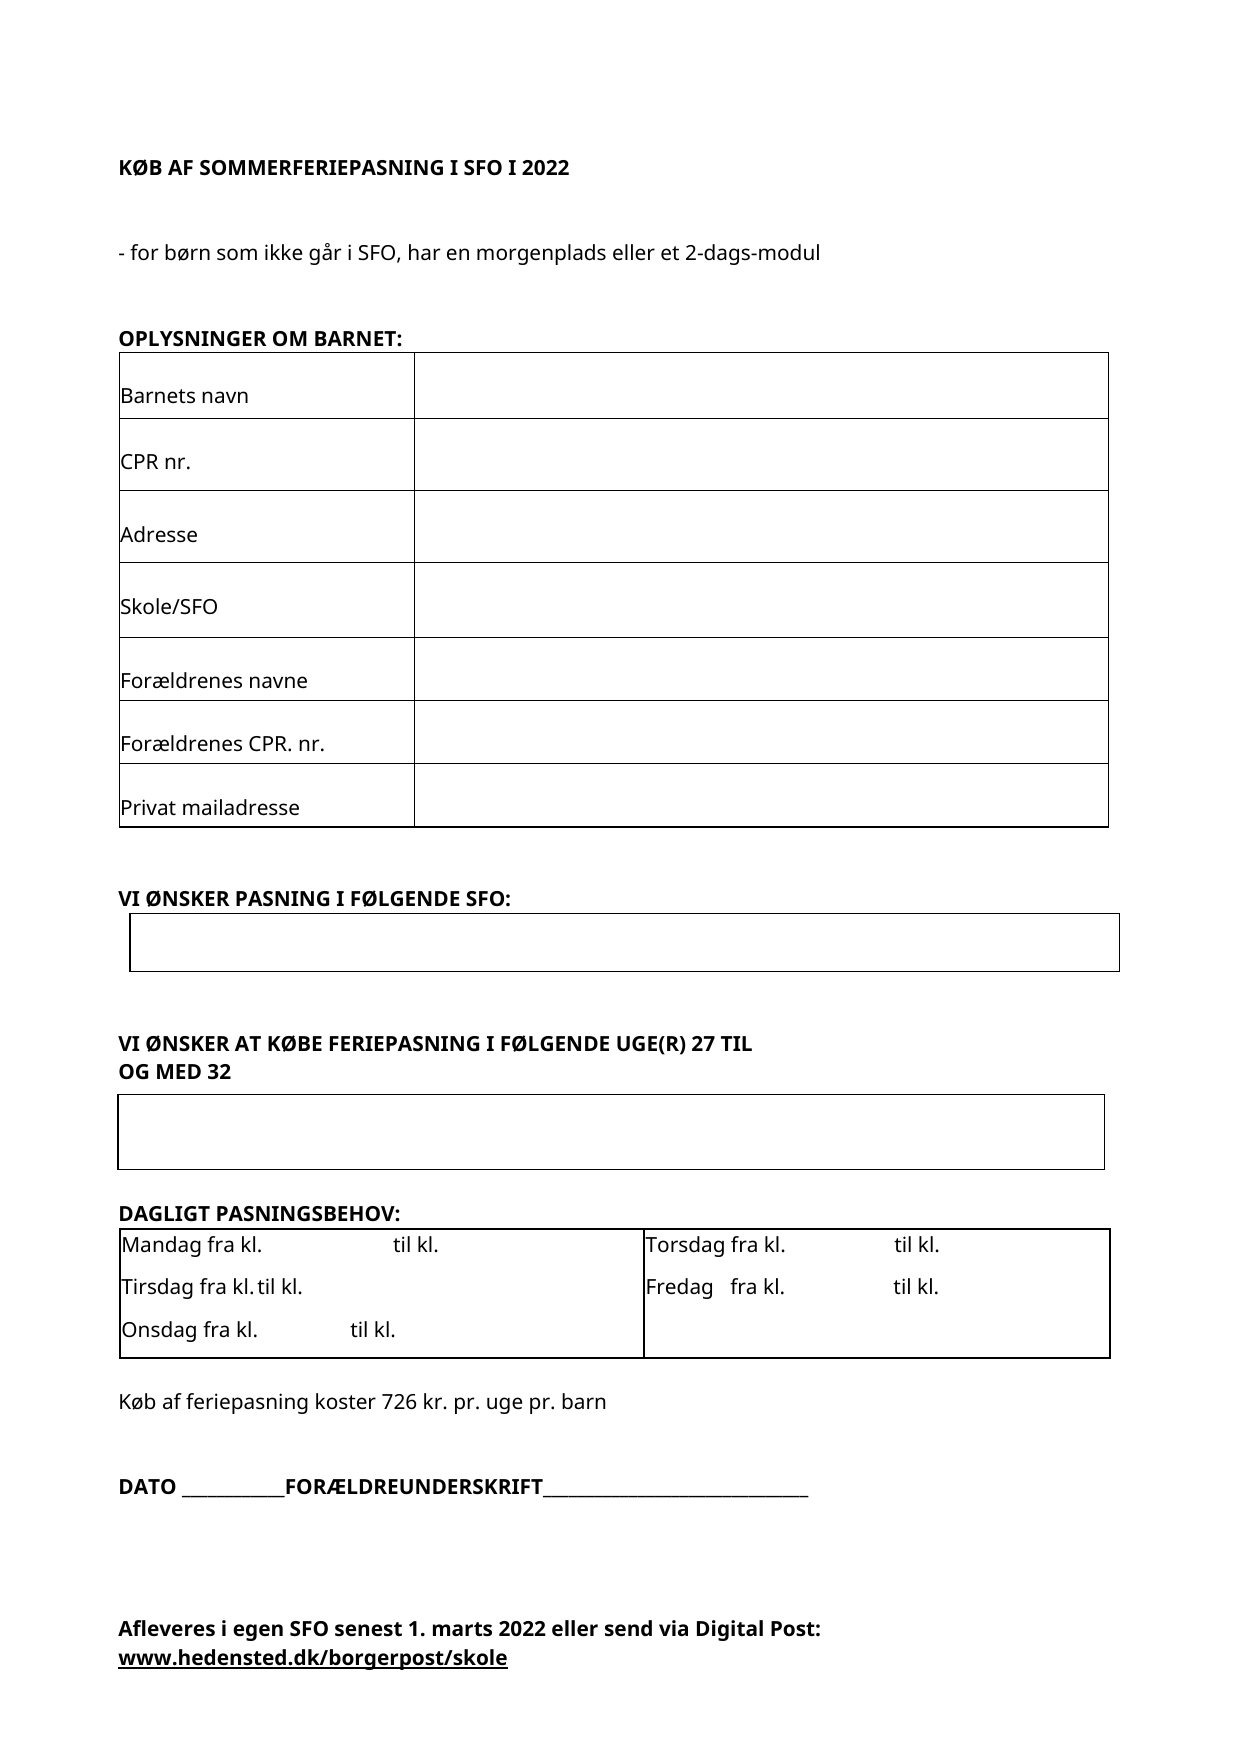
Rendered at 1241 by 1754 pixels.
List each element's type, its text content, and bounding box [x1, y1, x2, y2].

table_cell [415, 701, 1108, 763]
text DAGLIGT PASNINGSBEHOV: [118, 1199, 1122, 1228]
table_header Mandag fra kl. til kl. Tirsdag fra kl. til kl. Onsdag fra kl. til kl. [121, 1230, 643, 1357]
text OPLYSNINGER OM BARNET: [118, 324, 1122, 352]
table_cell Adresse [120, 491, 414, 562]
table_header [131, 914, 1119, 971]
table_header [415, 353, 1108, 418]
text DATO ____________FORÆLDREUNDERSKRIFT_______________________________ [118, 1472, 1122, 1501]
text KØB AF SOMMERFERIEPASNING I SFO I 2022 [118, 153, 1122, 182]
table_cell Skole/SFO [120, 563, 414, 637]
table_cell [415, 764, 1108, 826]
table_header Barnets navn [120, 353, 414, 418]
text Afleveres i egen SFO senest 1. marts 2022 eller send via Digital Post: www.hedensted.dk/borgerpost/skole [118, 1614, 1122, 1671]
text Køb af feriepasning koster 726 kr. pr. uge pr. barn [118, 1387, 1122, 1416]
table_cell [415, 419, 1108, 490]
table_cell [415, 563, 1108, 637]
table_cell [415, 491, 1108, 562]
table_cell Privat mailadresse [120, 764, 414, 826]
text VI ØNSKER AT KØBE FERIEPASNING I FØLGENDE UGE(R) 27 TIL [118, 1029, 1122, 1057]
text OG MED 32 [118, 1057, 1122, 1086]
table_cell [415, 638, 1108, 700]
table_cell Forældrenes navne [120, 638, 414, 700]
table_cell CPR nr. [120, 419, 414, 490]
text - for børn som ikke går i SFO, har en morgenplads eller et 2-dags-modul [118, 238, 1122, 267]
table_header Torsdag fra kl. til kl. Fredag fra kl. til kl. [645, 1230, 1109, 1357]
text VI ØNSKER PASNING I FØLGENDE SFO: [118, 884, 1122, 913]
table_cell Forældrenes CPR. nr. [120, 701, 414, 763]
